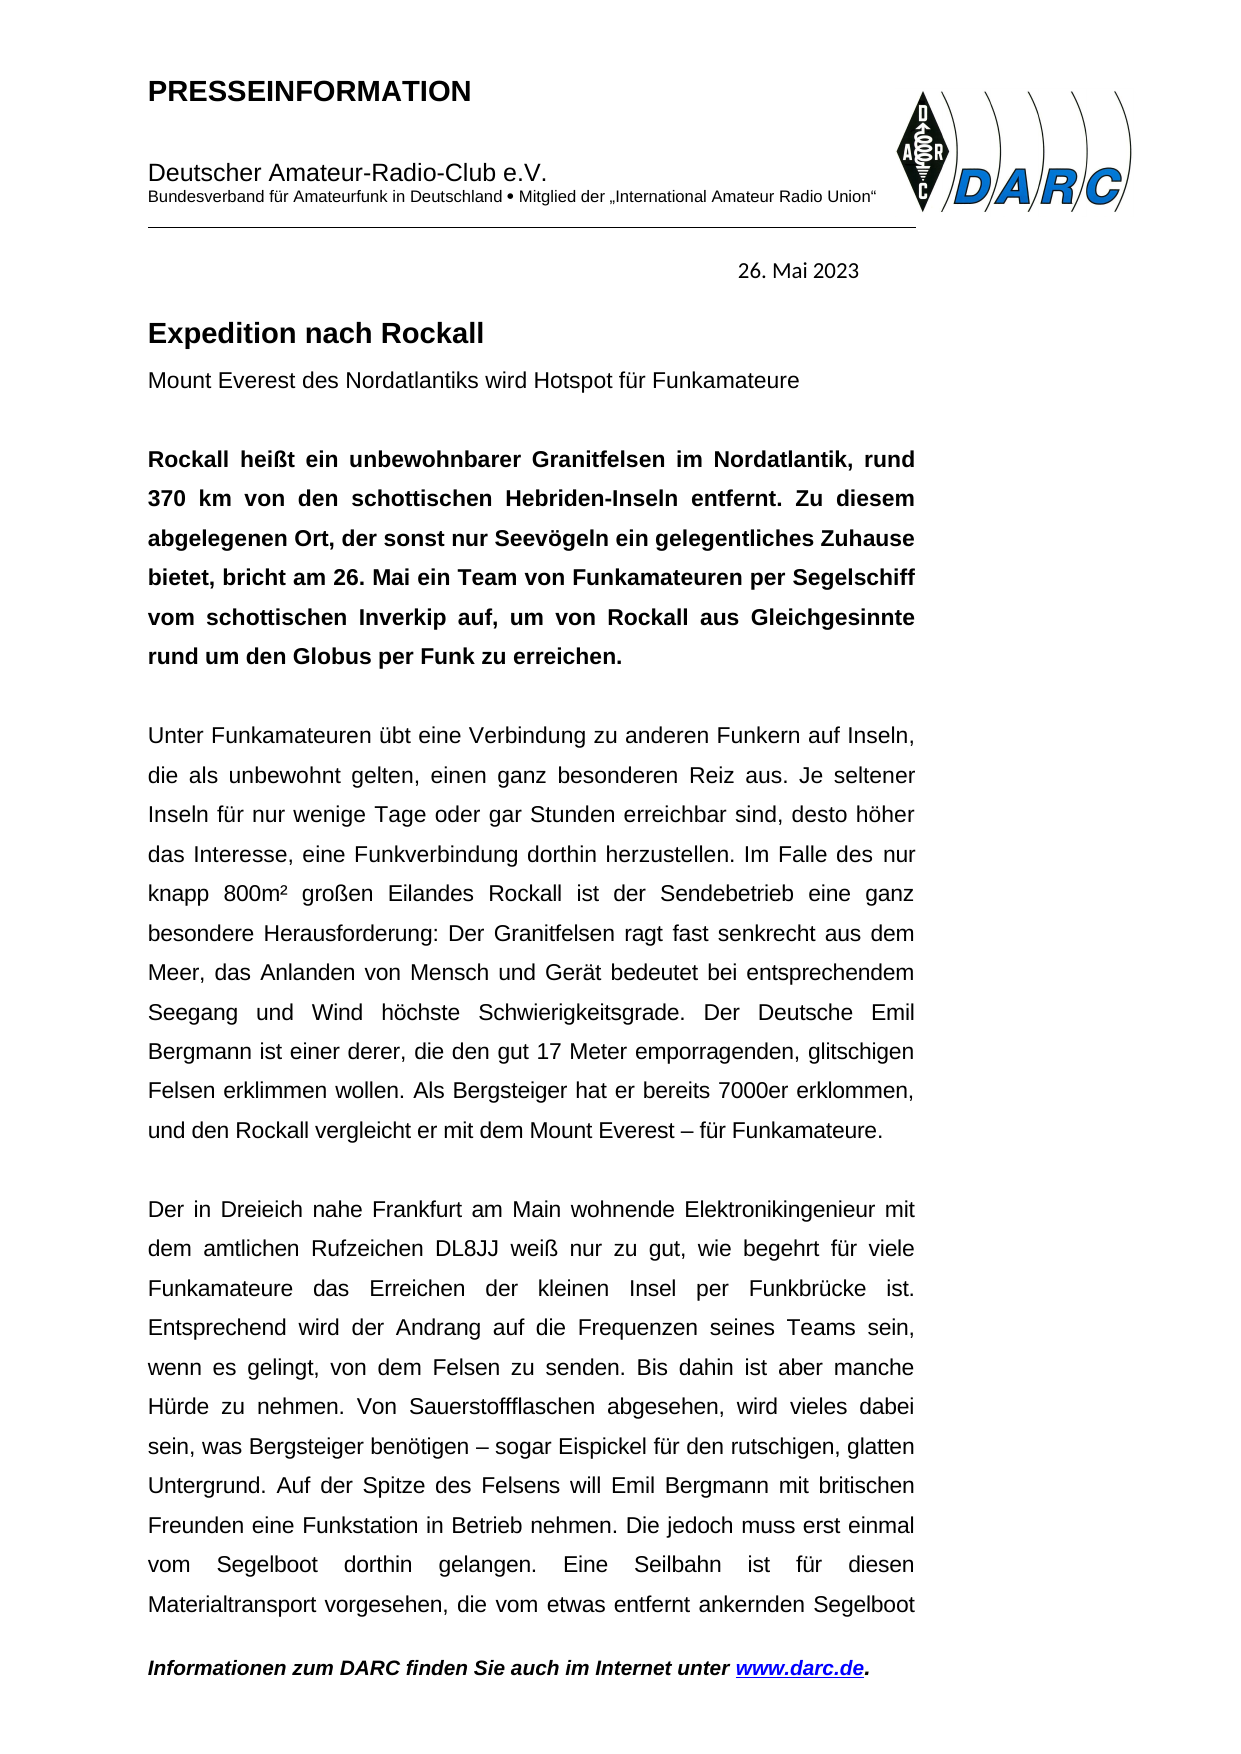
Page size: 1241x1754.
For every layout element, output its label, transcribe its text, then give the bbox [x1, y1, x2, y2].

text Rockall heißt ein unbewohnbarer Granitfelsen im Nordatlantik, rund 370 km von den schottischen Hebriden-Inseln entfernt. Zu diesem abgelegenen Ort, der sonst nur Seevögeln ein gelegentliches Zuhause bietet, bricht am 26. Mai ein Team von Funkamateuren per Segelschiff vom schottischen Inverkip auf, um von Rockall aus Gleichgesinnte rund um den Globus per Funk zu erreichen. [148, 446, 916, 669]
text Mount Everest des Nordatlantiks wird Hotspot für Funkamateure [148, 367, 916, 393]
text Unter Funkamateuren übt eine Verbindung zu anderen Funkern auf Inseln, die als unbewohnt gelten, einen ganz besonderen Reiz aus. Je seltener Inseln für nur wenige Tage oder gar Stunden erreichbar sind, desto höher das Interesse, eine Funkverbindung dorthin herzustellen. Im Falle des nur knapp 800m² großen Eilandes Rockall ist der Sendebetrieb eine ganz besondere Herausforderung: Der Granitfelsen ragt fast senkrecht aus dem Meer, das Anlanden von Mensch und Gerät bedeutet bei entsprechendem Seegang und Wind höchste Schwierigkeitsgrade. Der Deutsche Emil Bergmann ist einer derer, die den gut 17 Meter emporragenden, glitschigen Felsen erklimmen wollen. Als Bergsteiger hat er bereits 7000er erklommen, und den Rockall vergleicht er mit dem Mount Everest – für Funkamateure. [148, 722, 916, 1143]
picture [895, 88, 1134, 217]
text 26. Mai 2023 [738, 256, 916, 284]
text Expedition nach Rockall [148, 317, 916, 350]
